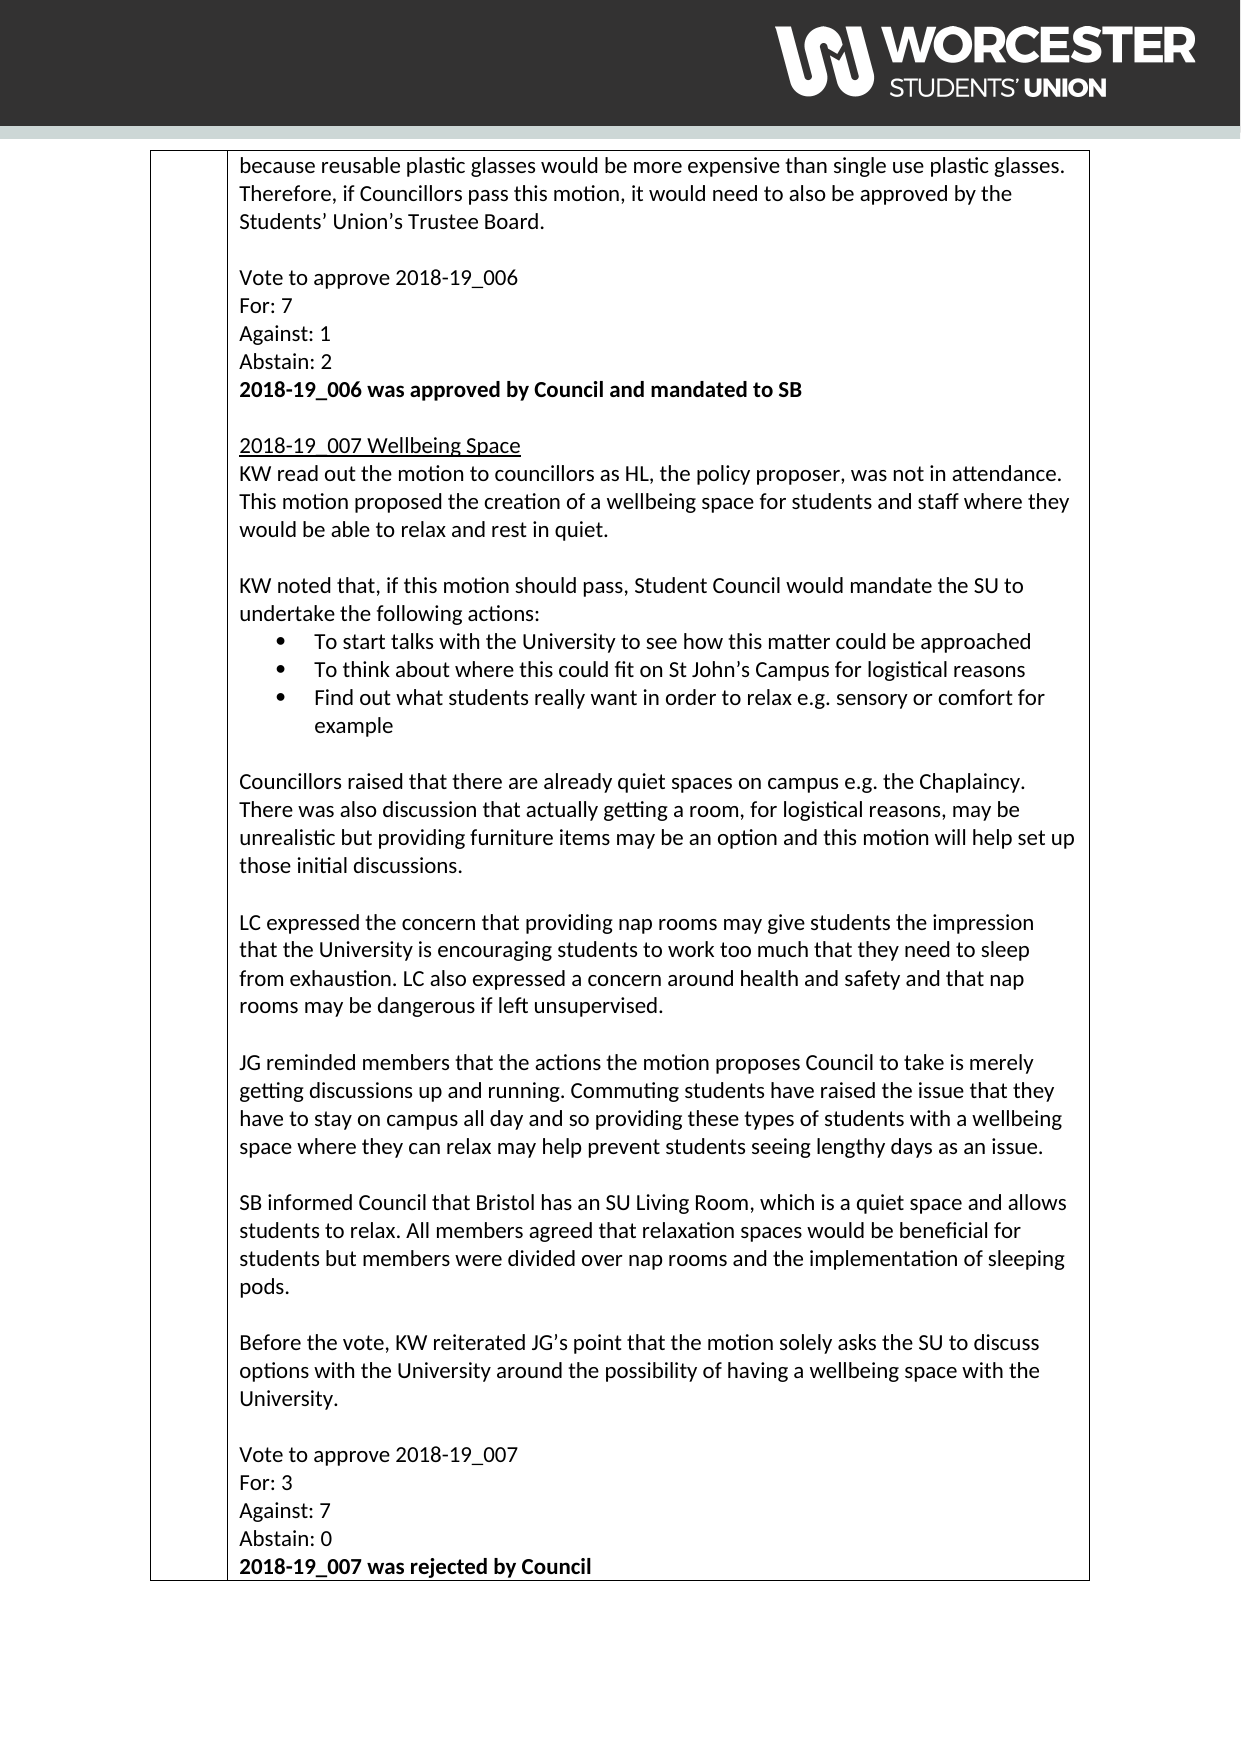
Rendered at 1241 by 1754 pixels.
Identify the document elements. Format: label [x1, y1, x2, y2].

table_cell [228, 151, 1089, 1580]
picture [775, 26, 1196, 97]
table_cell [151, 151, 227, 1580]
